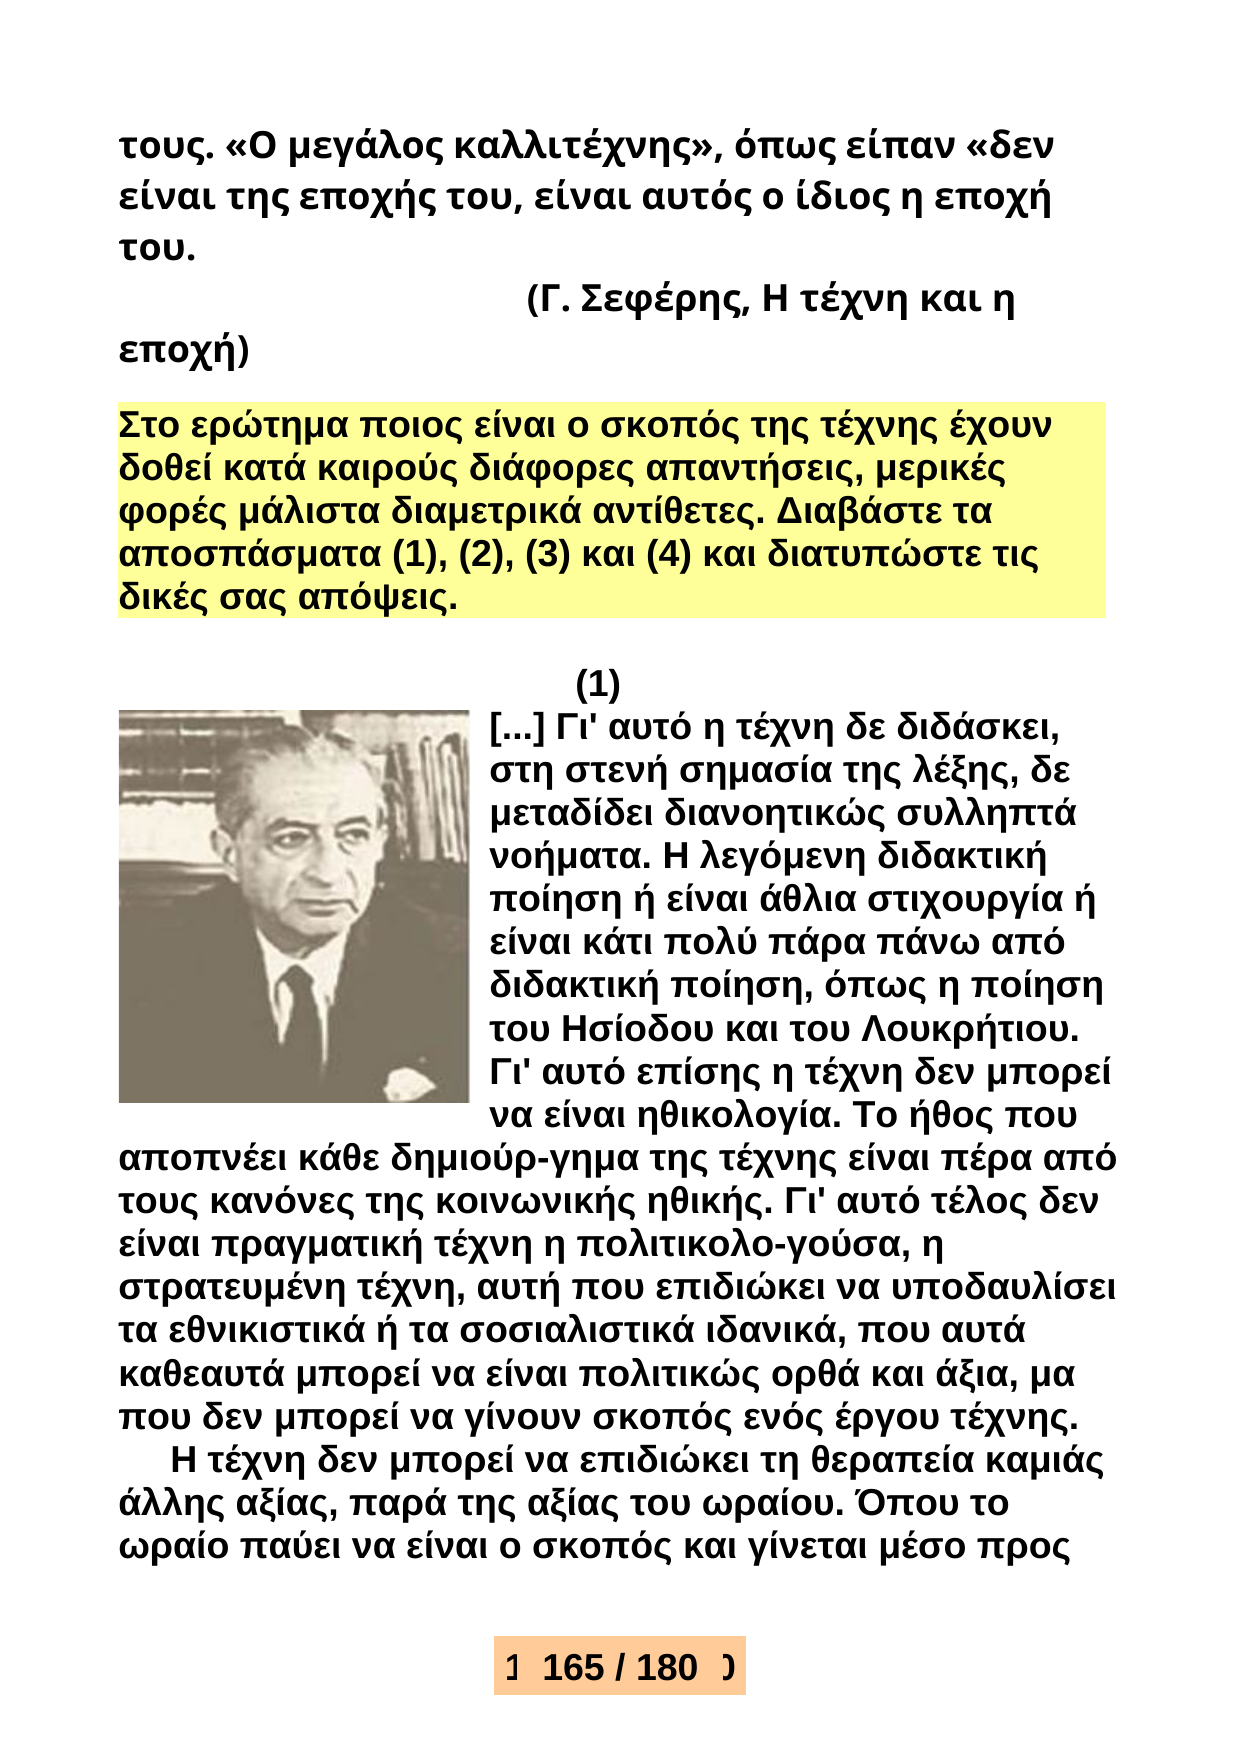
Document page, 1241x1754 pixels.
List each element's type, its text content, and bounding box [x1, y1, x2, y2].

picture [118, 710, 471, 1101]
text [118, 1437, 1122, 1566]
text [...] Γι' αυτό η τέχνη δε διδάσκει, στη στενή σημασία της λέξης, δε μεταδίδει διανοητικώς συλληπτά νοήματα. Η λεγόμενη διδακτική ποίηση ή είναι άθλια στιχουργία ή είναι κάτι πολύ πάρα πάνω από διδακτική ποίηση, όπως η ποίηση του Ησίοδου και του Λουκρήτιου. Γι' αυτό επίσης η τέχνη δεν μπορεί να είναι ηθικολογία. Το ήθος που αποπνέει κάθε δημιούρ-γημα της τέχνης είναι πέρα από τους κανόνες της κοινωνικής ηθικής. Γι' αυτό τέλος δεν είναι πραγματική τέχνη η πολιτικολο-γούσα, η στρατευμένη τέχνη, αυτή που επιδιώκει να υποδαυλίσει τα εθνικιστικά ή τα σοσιαλιστικά ιδανικά, που αυτά καθεαυτά μπορεί να είναι πολιτικώς ορθά και άξια, μα που δεν μπορεί να γίνουν σκοπός ενός έργου τέχνης. [118, 704, 1122, 1437]
text (Γ. Σεφέρης, Η τέχνη και η εποχή) [118, 271, 1122, 373]
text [118, 118, 1122, 271]
text Στο ερώτημα ποιος είναι ο σκοπός της τέχνης έχουν δοθεί κατά καιρούς διάφορες απαντήσεις, μερικές φορές μάλιστα διαμετρικά αντίθετες. Διαβάστε τα αποσπάσματα (1), (2), (3) και (4) και διατυπώστε τις δικές σας απόψεις. [118, 402, 1106, 618]
text (1) [118, 661, 1122, 704]
